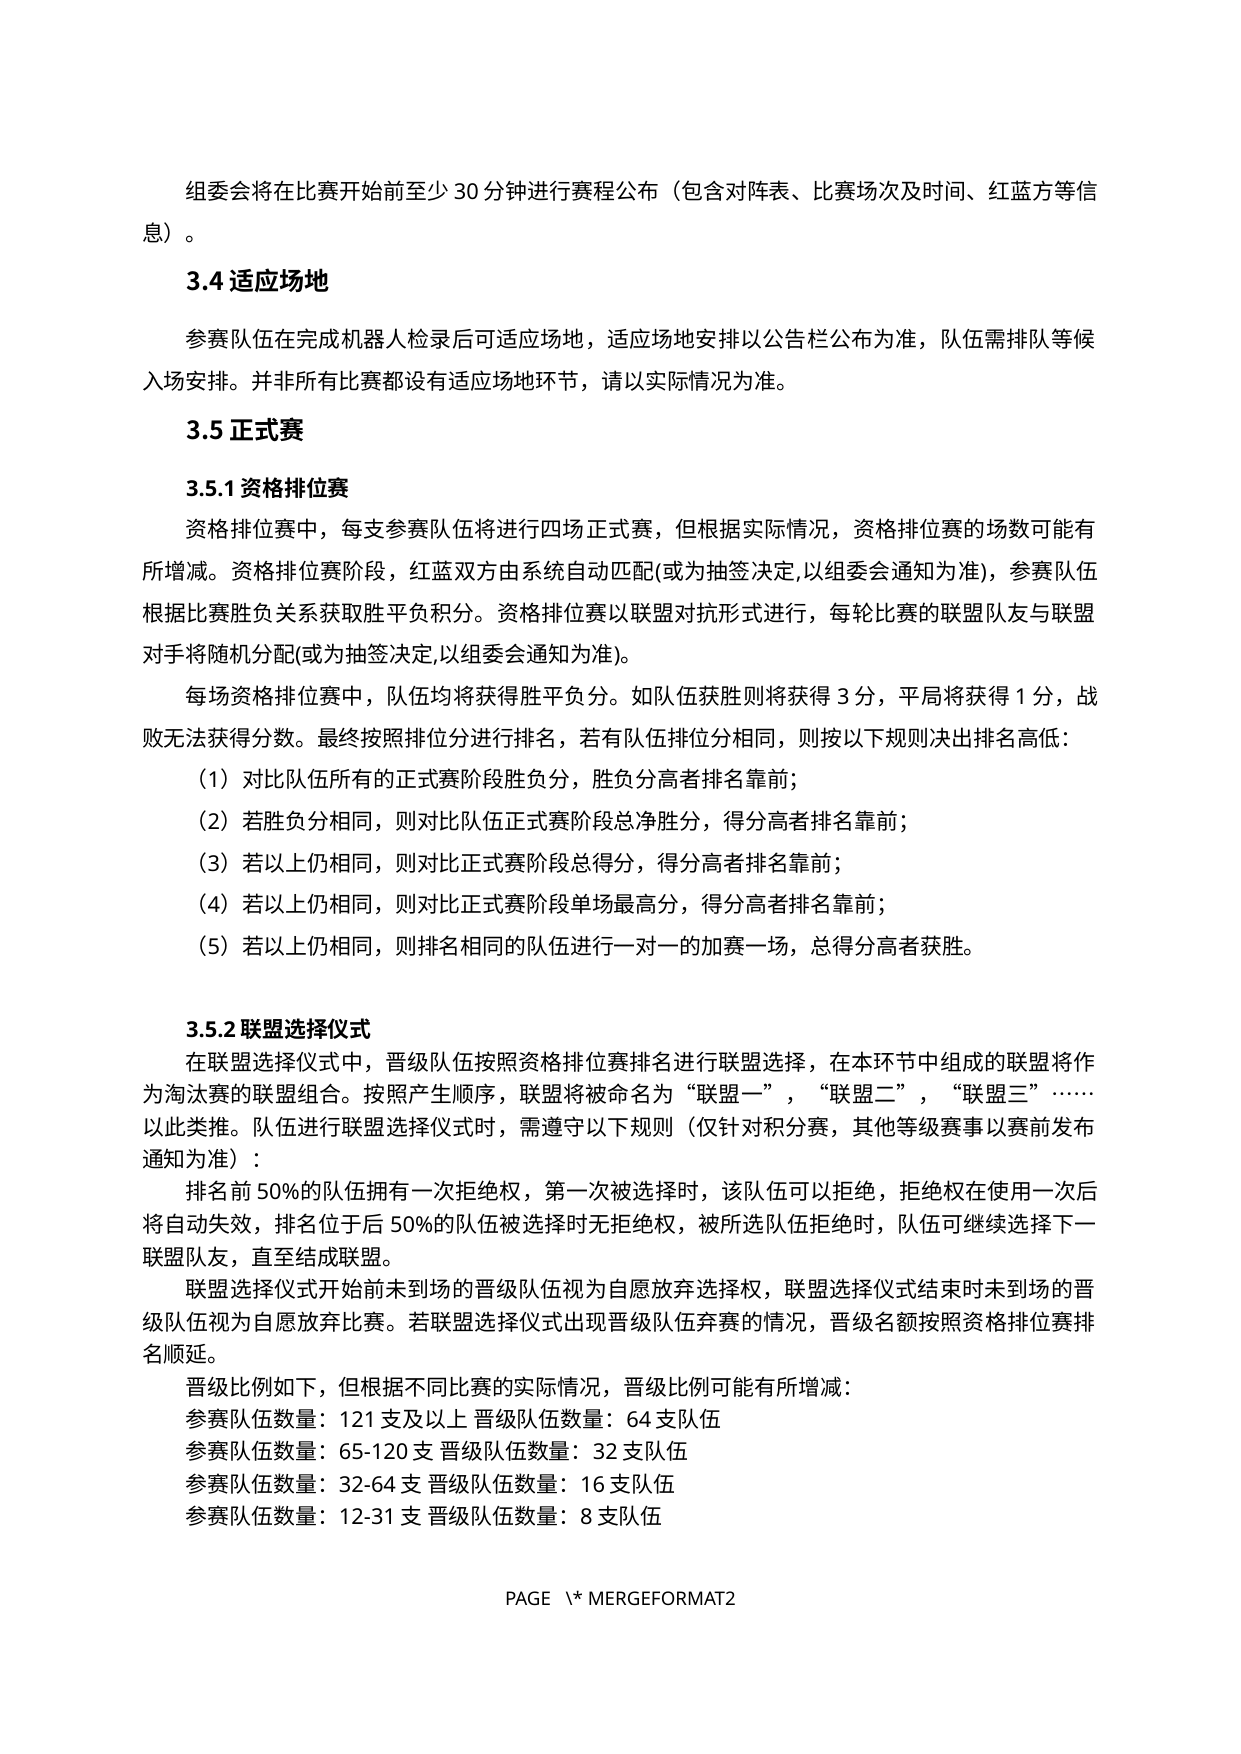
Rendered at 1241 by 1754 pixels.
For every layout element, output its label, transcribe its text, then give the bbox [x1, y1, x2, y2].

text 参赛队伍在完成机器人检录后可适应场地，适应场地安排以公告栏公布为准，队伍需排队等候入场安排。并非所有比赛都设有适应场地环节，请以实际情况为准。 [142, 312, 1098, 396]
text 参赛队伍数量：65-120支 晋级队伍数量：32支队伍 [142, 1434, 1098, 1467]
text 每场资格排位赛中，队伍均将获得胜平负分。如队伍获胜则将获得3分，平局将获得1分，战败无法获得分数。最终按照排位分进行排名，若有队伍排位分相同，则按以下规则决出排名高低： [142, 669, 1098, 752]
text 组委会将在比赛开始前至少30分钟进行赛程公布（包含对阵表、比赛场次及时间、红蓝方等信息）。 [142, 164, 1098, 247]
text 资格排位赛中，每支参赛队伍将进行四场正式赛，但根据实际情况，资格排位赛的场数可能有所增减。资格排位赛阶段，红蓝双方由系统自动匹配(或为抽签决定,以组委会通知为准)，参赛队伍根据比赛胜负关系获取胜平负积分。资格排位赛以联盟对抗形式进行，每轮比赛的联盟队友与联盟对手将随机分配(或为抽签决定,以组委会通知为准)。 [142, 502, 1098, 669]
text 排名前50%的队伍拥有一次拒绝权，第一次被选择时，该队伍可以拒绝，拒绝权在使用一次后将自动失效，排名位于后50%的队伍被选择时无拒绝权，被所选队伍拒绝时，队伍可继续选择下一联盟队友，直至结成联盟。 [142, 1174, 1098, 1272]
text 晋级比例如下，但根据不同比赛的实际情况，晋级比例可能有所增减： [142, 1369, 1098, 1402]
text 参赛队伍数量：32-64支 晋级队伍数量：16支队伍 [142, 1467, 1098, 1499]
text 3.5.1资格排位赛 [142, 461, 1098, 502]
text 3.5.2联盟选择仪式 [142, 1002, 1098, 1044]
text （4）若以上仍相同，则对比正式赛阶段单场最高分，得分高者排名靠前； [142, 877, 1098, 919]
text 参赛队伍数量：121支及以上 晋级队伍数量：64支队伍 [142, 1402, 1098, 1434]
text （3）若以上仍相同，则对比正式赛阶段总得分，得分高者排名靠前； [142, 836, 1098, 877]
text 参赛队伍数量：12-31支 晋级队伍数量：8支队伍 [142, 1499, 1098, 1532]
subtitle 3.5 正式赛 [186, 396, 1098, 461]
text （5）若以上仍相同，则排名相同的队伍进行一对一的加赛一场，总得分高者获胜。 [142, 919, 1098, 961]
text （1）对比队伍所有的正式赛阶段胜负分，胜负分高者排名靠前； [142, 752, 1098, 794]
text 在联盟选择仪式中，晋级队伍按照资格排位赛排名进行联盟选择，在本环节中组成的联盟将作为淘汰赛的联盟组合。按照产生顺序，联盟将被命名为“联盟一”，“联盟二”，“联盟三”……以此类推。队伍进行联盟选择仪式时，需遵守以下规则（仅针对积分赛，其他等级赛事以赛前发布通知为准）： [142, 1044, 1098, 1174]
subtitle 3.4 适应场地 [186, 247, 1098, 312]
text （2）若胜负分相同，则对比队伍正式赛阶段总净胜分，得分高者排名靠前； [142, 794, 1098, 836]
text 联盟选择仪式开始前未到场的晋级队伍视为自愿放弃选择权，联盟选择仪式结束时未到场的晋级队伍视为自愿放弃比赛。若联盟选择仪式出现晋级队伍弃赛的情况，晋级名额按照资格排位赛排名顺延。 [142, 1272, 1098, 1369]
